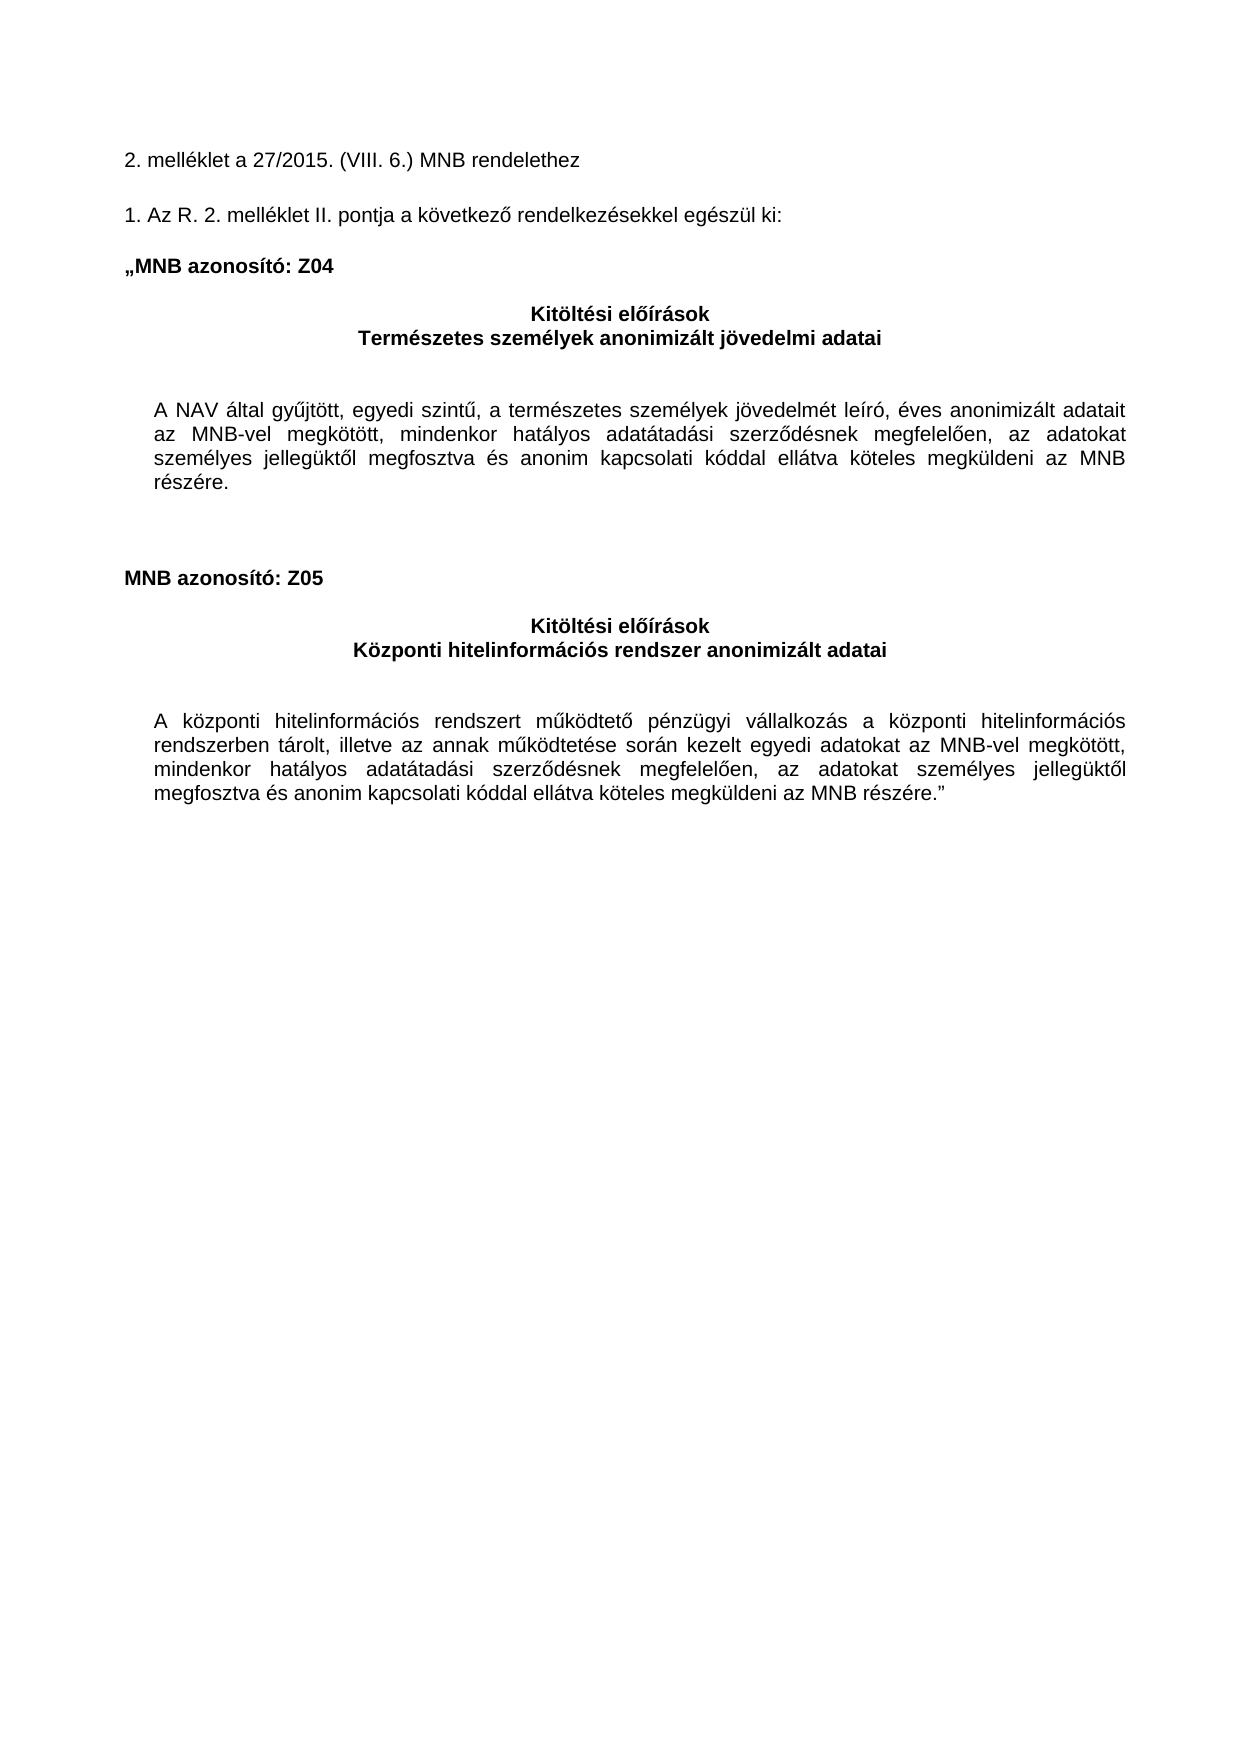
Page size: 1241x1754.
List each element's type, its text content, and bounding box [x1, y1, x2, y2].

text Kitöltési előírások [124, 613, 1116, 637]
text „MNB azonosító: Z04 [124, 254, 1116, 278]
text 1. Az R. 2. melléklet II. pontja a következő rendelkezésekkel egészül ki: [124, 203, 1116, 227]
text 2. melléklet a 27/2015. (VIII. 6.) MNB rendelethez [124, 148, 1116, 172]
text Kitöltési előírások [124, 302, 1116, 326]
text MNB azonosító: Z05 [124, 566, 1116, 589]
text A központi hitelinformációs rendszert működtető pénzügyi vállalkozás a központi hitelinformációs rendszerben tárolt, illetve az annak működtetése során kezelt egyedi adatokat az MNB-vel megkötött, mindenkor hatályos adatátadási szerződésnek megfelelően, az adatokat személyes jellegüktől megfosztva és anonim kapcsolati kóddal ellátva köteles megküldeni az MNB részére.” [154, 709, 1127, 805]
text A NAV által gyűjtött, egyedi szintű, a természetes személyek jövedelmét leíró, éves anonimizált adatait az MNB-vel megkötött, mindenkor hatályos adatátadási szerződésnek megfelelően, az adatokat személyes jellegüktől megfosztva és anonim kapcsolati kóddal ellátva köteles megküldeni az MNB részére. [154, 398, 1127, 494]
text Központi hitelinformációs rendszer anonimizált adatai [124, 637, 1116, 661]
text Természetes személyek anonimizált jövedelmi adatai [124, 326, 1116, 350]
